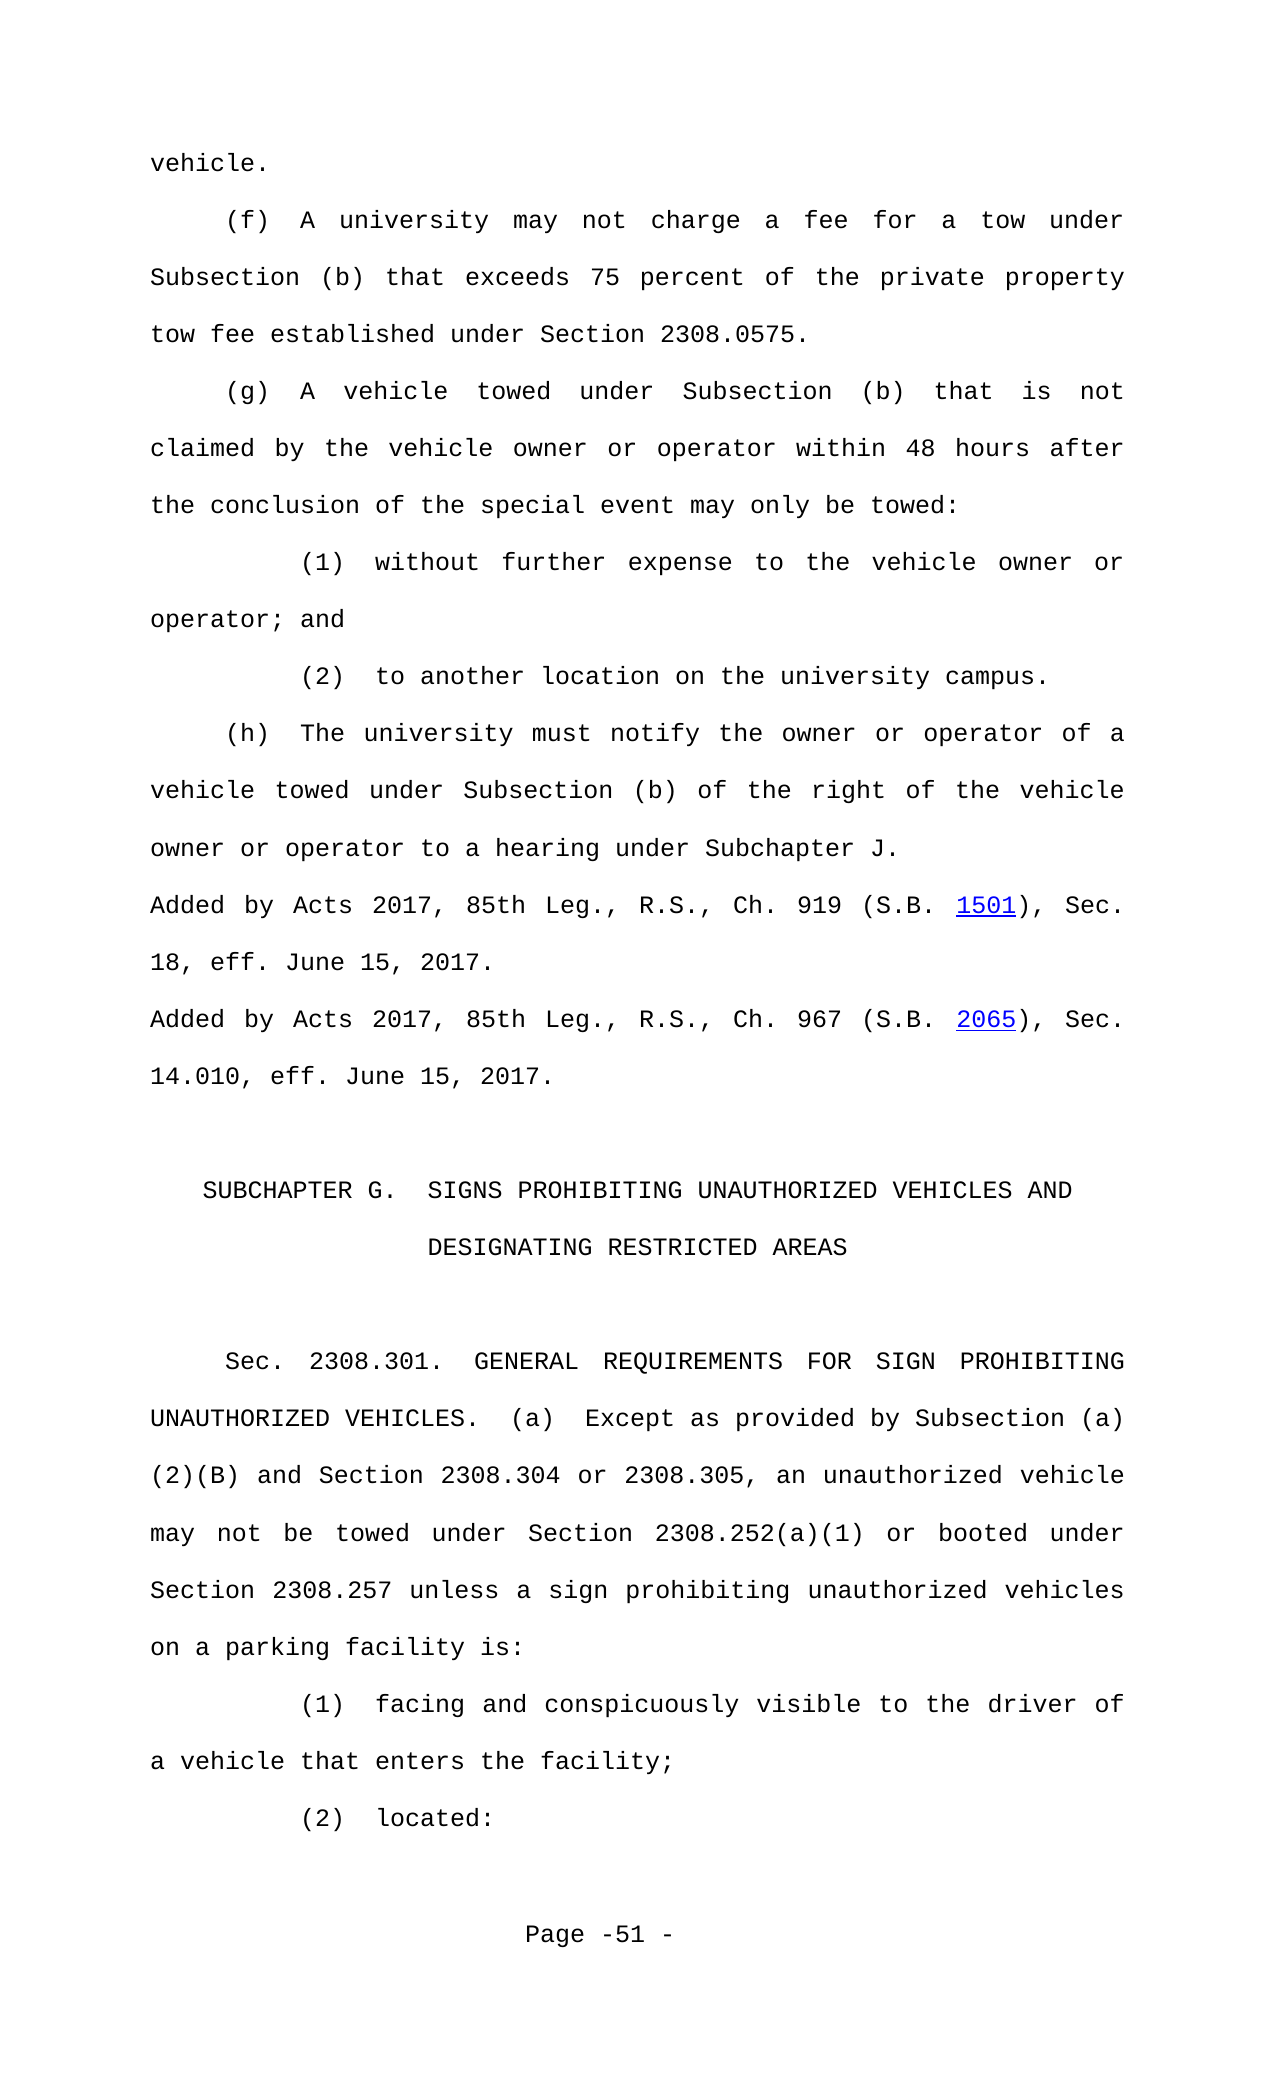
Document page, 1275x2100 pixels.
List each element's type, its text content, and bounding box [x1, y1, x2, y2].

text (2) to another location on the university campus. [150, 664, 1125, 692]
text Added by Acts 2017, 85th Leg., R.S., Ch. 967 (S.B. 2065), Sec. 14.010, eff. June 15, 2017. [150, 1006, 1125, 1092]
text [150, 150, 1125, 178]
text (h) The university must notify the owner or operator of a vehicle towed under Subsection (b) of the right of the vehicle owner or operator to a hearing under Subchapter J. [150, 721, 1125, 863]
text Sec. 2308.301. GENERAL REQUIREMENTS FOR SIGN PROHIBITING UNAUTHORIZED VEHICLES. (a) Except as provided by Subsection (a)(2)(B) and Section 2308.304 or 2308.305, an unauthorized vehicle may not be towed under Section 2308.252(a)(1) or booted under Section 2308.257 unless a sign prohibiting unauthorized vehicles on a parking facility is: [150, 1349, 1125, 1663]
text (f) A university may not charge a fee for a tow under Subsection (b) that exceeds 75 percent of the private property tow fee established under Section 2308.0575. [150, 207, 1125, 350]
text (2) located: [150, 1805, 1125, 1834]
text SUBCHAPTER G. SIGNS PROHIBITING UNAUTHORIZED VEHICLES AND DESIGNATING RESTRICTED AREAS [150, 1177, 1125, 1263]
text Added by Acts 2017, 85th Leg., R.S., Ch. 919 (S.B. 1501), Sec. 18, eff. June 15, 2017. [150, 892, 1125, 978]
text (g) A vehicle towed under Subsection (b) that is not claimed by the vehicle owner or operator within 48 hours after the conclusion of the special event may only be towed: [150, 378, 1125, 521]
text (1) facing and conspicuously visible to the driver of a vehicle that enters the facility; [150, 1691, 1125, 1777]
text (1) without further expense to the vehicle owner or operator; and [150, 549, 1125, 635]
